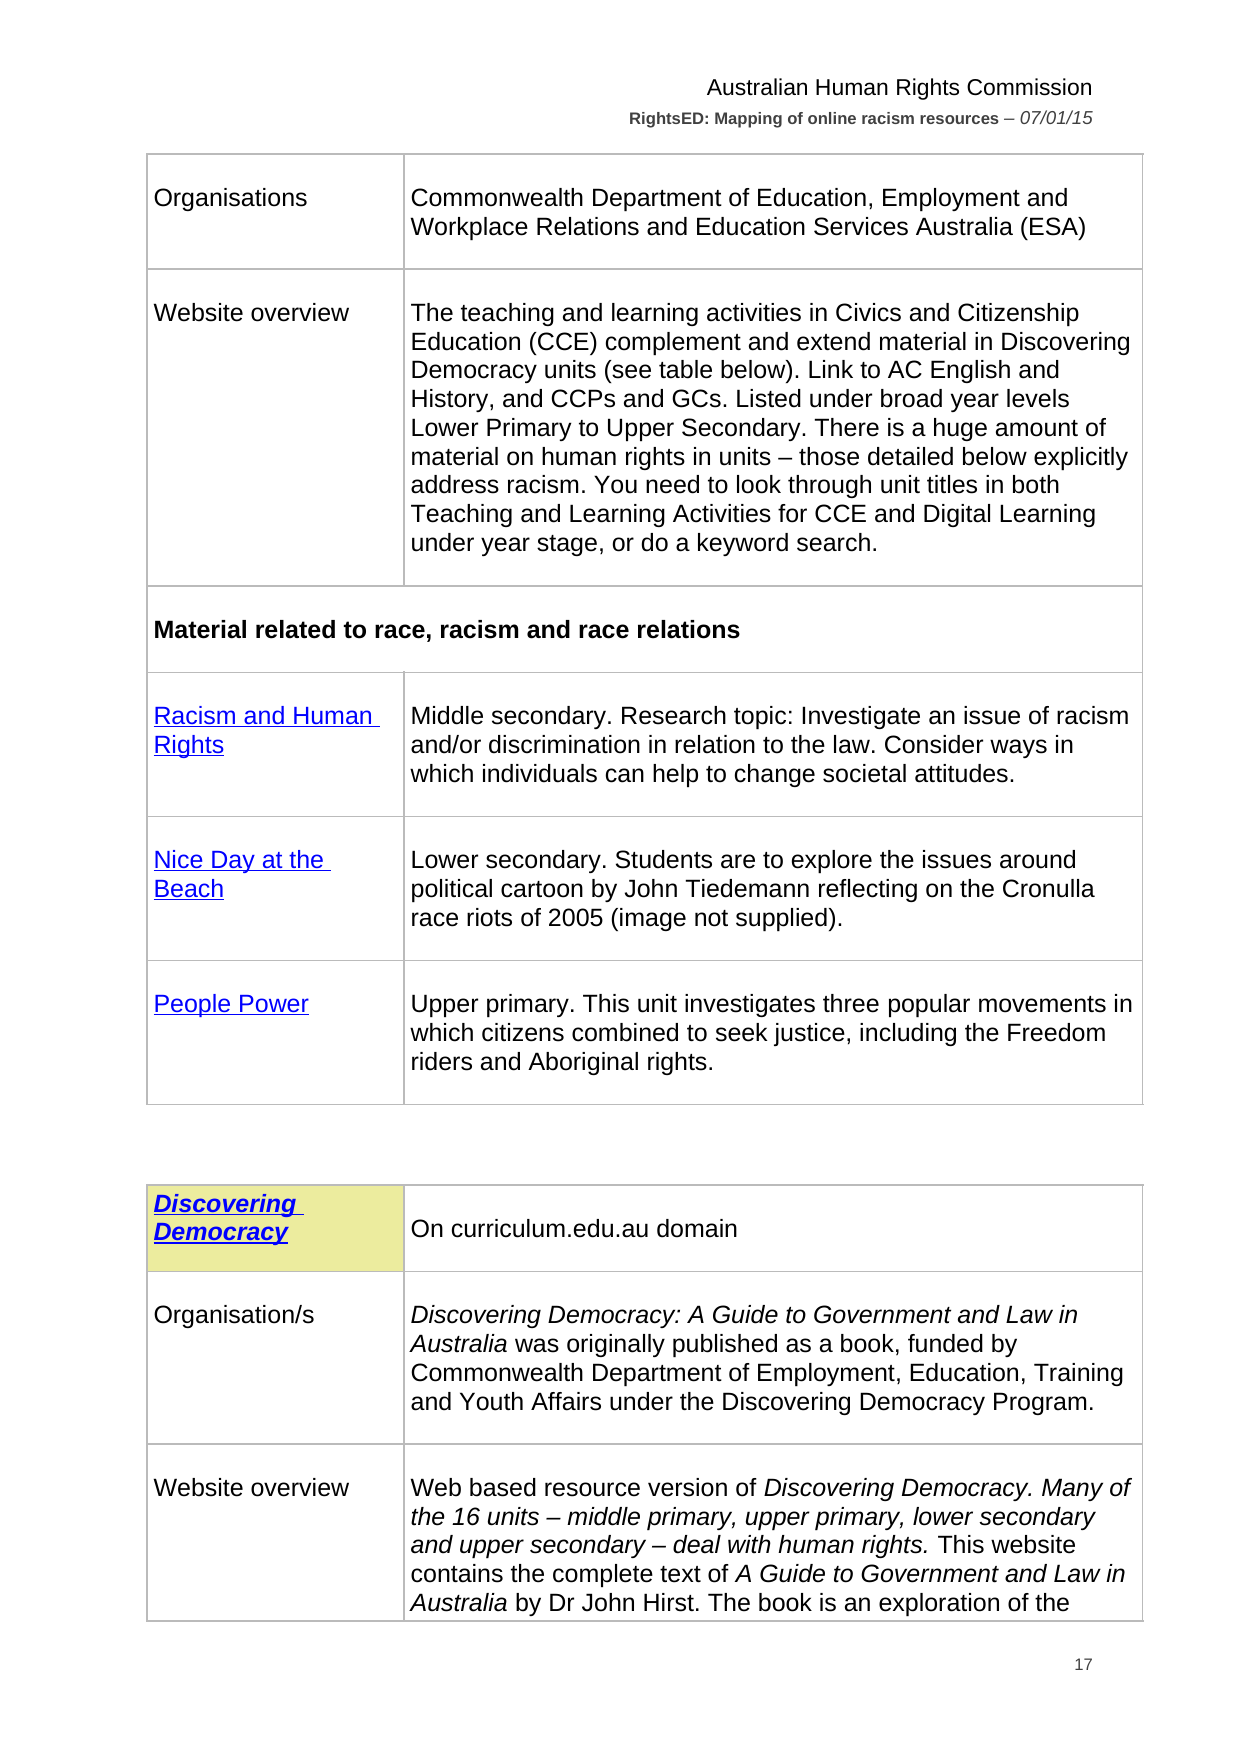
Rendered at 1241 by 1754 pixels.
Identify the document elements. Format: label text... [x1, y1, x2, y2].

table_cell Website overview [148, 1445, 403, 1620]
table_cell People Power [148, 961, 403, 1104]
table_cell Middle secondary. Research topic: Investigate an issue of racism and/or discrimination in relation to the law. Consider ways in which individuals can help to change societal attitudes. [405, 673, 1142, 816]
table_cell Organisations [148, 155, 403, 268]
table_cell Upper primary. This unit investigates three popular movements in which citizens combined to seek justice, including the Freedom riders and Aboriginal rights. [405, 961, 1142, 1104]
table_cell Organisation/s [148, 1272, 403, 1443]
table_cell Discovering Democracy: A Guide to Government and Law in Australia was originally published as a book, funded by Commonwealth Department of Employment, Education, Training and Youth Affairs under the Discovering Democracy Program. [405, 1272, 1142, 1443]
table_cell Nice Day at the Beach [148, 817, 403, 959]
table_cell Website overview [148, 270, 403, 585]
table_header On curriculum.edu.au domain [405, 1186, 1142, 1271]
table_header Discovering Democracy [148, 1186, 403, 1271]
table_cell Lower secondary. Students are to explore the issues around political cartoon by John Tiedemann reflecting on the Cronulla race riots of 2005 (image not supplied). [405, 817, 1142, 959]
table_cell Racism and Human Rights [148, 673, 403, 816]
table_cell Commonwealth Department of Education, Employment and Workplace Relations and Education Services Australia (ESA) [405, 155, 1142, 268]
table_cell Material related to race, racism and race relations [148, 587, 1142, 671]
table_cell The teaching and learning activities in Civics and Citizenship Education (CCE) complement and extend material in Discovering Democracy units (see table below). Link to AC English and History, and CCPs and GCs. Listed under broad year levels Lower Primary to Upper Secondary. There is a huge amount of material on human rights in units – those detailed below explicitly address racism. You need to look through unit titles in both Teaching and Learning Activities for CCE and Digital Learning under year stage, or do a keyword search. [405, 270, 1142, 585]
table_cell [405, 1445, 1142, 1620]
